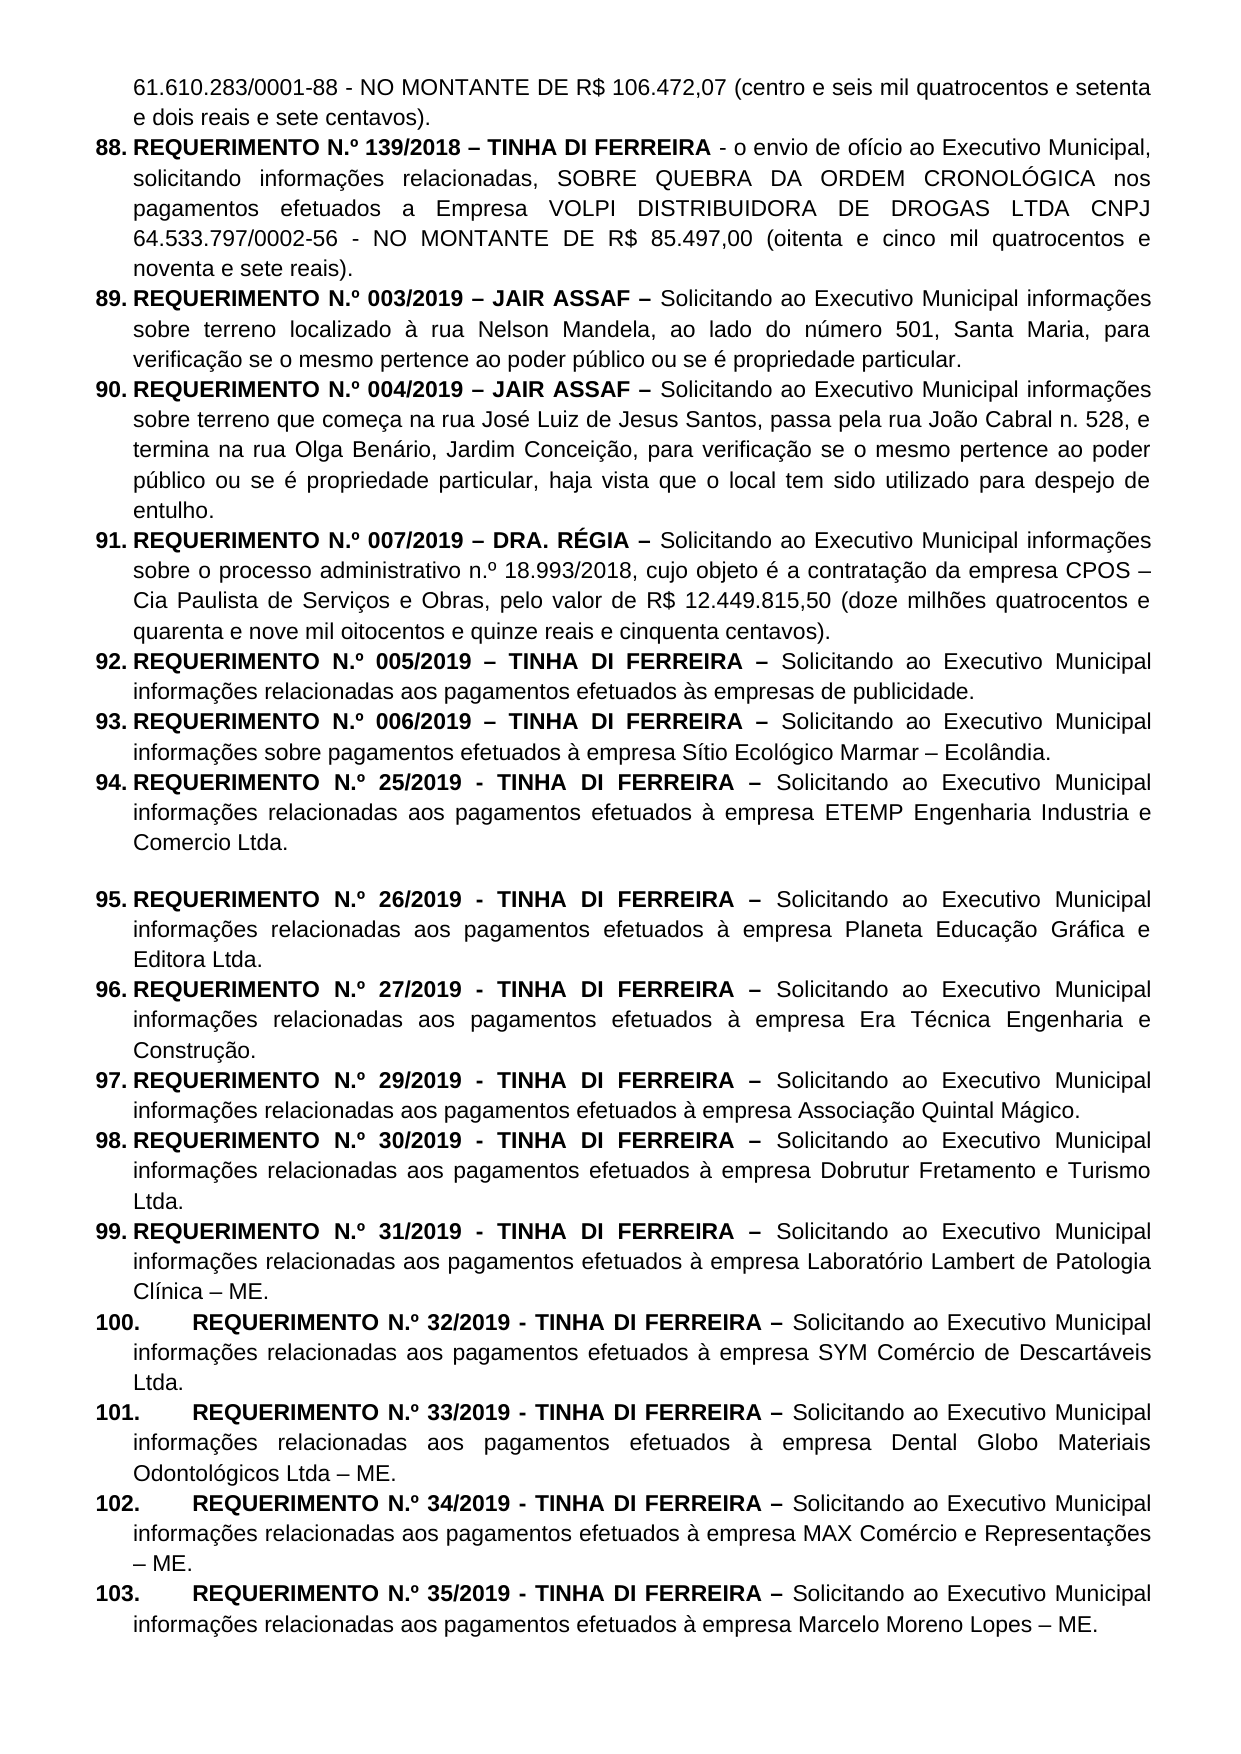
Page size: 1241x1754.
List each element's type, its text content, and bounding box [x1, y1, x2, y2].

list REQUERIMENTO N.º 004/2019 – JAIR ASSAF – Solicitando ao Executivo Municipal informações sobre terreno que começa na rua José Luiz de Jesus Santos, passa pela rua João Cabral n. 528, e termina na rua Olga Benário, Jardim Conceição, para verificação se o mesmo pertence ao poder público ou se é propriedade particular, haja vista que o local tem sido utilizado para despejo de entulho. [95, 376, 1152, 523]
list REQUERIMENTO N.º 25/2019 - TINHA DI FERREIRA – Solicitando ao Executivo Municipal informações relacionadas aos pagamentos efetuados à empresa ETEMP Engenharia Industria e Comercio Ltda. [95, 769, 1152, 855]
list REQUERIMENTO N.º 35/2019 - TINHA DI FERREIRA – Solicitando ao Executivo Municipal informações relacionadas aos pagamentos efetuados à empresa Marcelo Moreno Lopes – ME. [95, 1580, 1152, 1637]
list REQUERIMENTO N.º 32/2019 - TINHA DI FERREIRA – Solicitando ao Executivo Municipal informações relacionadas aos pagamentos efetuados à empresa SYM Comércio de Descartáveis Ltda. [95, 1308, 1152, 1395]
list REQUERIMENTO N.º 005/2019 – TINHA DI FERREIRA – Solicitando ao Executivo Municipal informações relacionadas aos pagamentos efetuados às empresas de publicidade. [95, 648, 1152, 704]
list REQUERIMENTO N.º 33/2019 - TINHA DI FERREIRA – Solicitando ao Executivo Municipal informações relacionadas aos pagamentos efetuados à empresa Dental Globo Materiais Odontológicos Ltda – ME. [95, 1399, 1152, 1486]
list REQUERIMENTO N.º 34/2019 - TINHA DI FERREIRA – Solicitando ao Executivo Municipal informações relacionadas aos pagamentos efetuados à empresa MAX Comércio e Representações – ME. [95, 1490, 1152, 1577]
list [95, 74, 1152, 130]
list REQUERIMENTO N.º 30/2019 - TINHA DI FERREIRA – Solicitando ao Executivo Municipal informações relacionadas aos pagamentos efetuados à empresa Dobrutur Fretamento e Turismo Ltda. [95, 1127, 1152, 1214]
list REQUERIMENTO N.º 003/2019 – JAIR ASSAF – Solicitando ao Executivo Municipal informações sobre terreno localizado à rua Nelson Mandela, ao lado do número 501, Santa Maria, para verificação se o mesmo pertence ao poder público ou se é propriedade particular. [95, 285, 1152, 372]
list REQUERIMENTO N.º 29/2019 - TINHA DI FERREIRA – Solicitando ao Executivo Municipal informações relacionadas aos pagamentos efetuados à empresa Associação Quintal Mágico. [95, 1067, 1152, 1123]
list REQUERIMENTO N.º 139/2018 – TINHA DI FERREIRA - o envio de ofício ao Executivo Municipal, solicitando informações relacionadas, SOBRE QUEBRA DA ORDEM CRONOLÓGICA nos pagamentos efetuados a Empresa VOLPI DISTRIBUIDORA DE DROGAS LTDA CNPJ 64.533.797/0002-56 - NO MONTANTE DE R$ 85.497,00 (oitenta e cinco mil quatrocentos e noventa e sete reais). [95, 134, 1152, 281]
list REQUERIMENTO N.º 007/2019 – DRA. RÉGIA – Solicitando ao Executivo Municipal informações sobre o processo administrativo n.º 18.993/2018, cujo objeto é a contratação da empresa CPOS – Cia Paulista de Serviços e Obras, pelo valor de R$ 12.449.815,50 (doze milhões quatrocentos e quarenta e nove mil oitocentos e quinze reais e cinquenta centavos). [95, 527, 1152, 644]
list REQUERIMENTO N.º 27/2019 - TINHA DI FERREIRA – Solicitando ao Executivo Municipal informações relacionadas aos pagamentos efetuados à empresa Era Técnica Engenharia e Construção. [95, 976, 1152, 1063]
list REQUERIMENTO N.º 006/2019 – TINHA DI FERREIRA – Solicitando ao Executivo Municipal informações sobre pagamentos efetuados à empresa Sítio Ecológico Marmar – Ecolândia. [95, 708, 1152, 765]
list REQUERIMENTO N.º 31/2019 - TINHA DI FERREIRA – Solicitando ao Executivo Municipal informações relacionadas aos pagamentos efetuados à empresa Laboratório Lambert de Patologia Clínica – ME. [95, 1218, 1152, 1305]
list REQUERIMENTO N.º 26/2019 - TINHA DI FERREIRA – Solicitando ao Executivo Municipal informações relacionadas aos pagamentos efetuados à empresa Planeta Educação Gráfica e Editora Ltda. [95, 886, 1152, 972]
